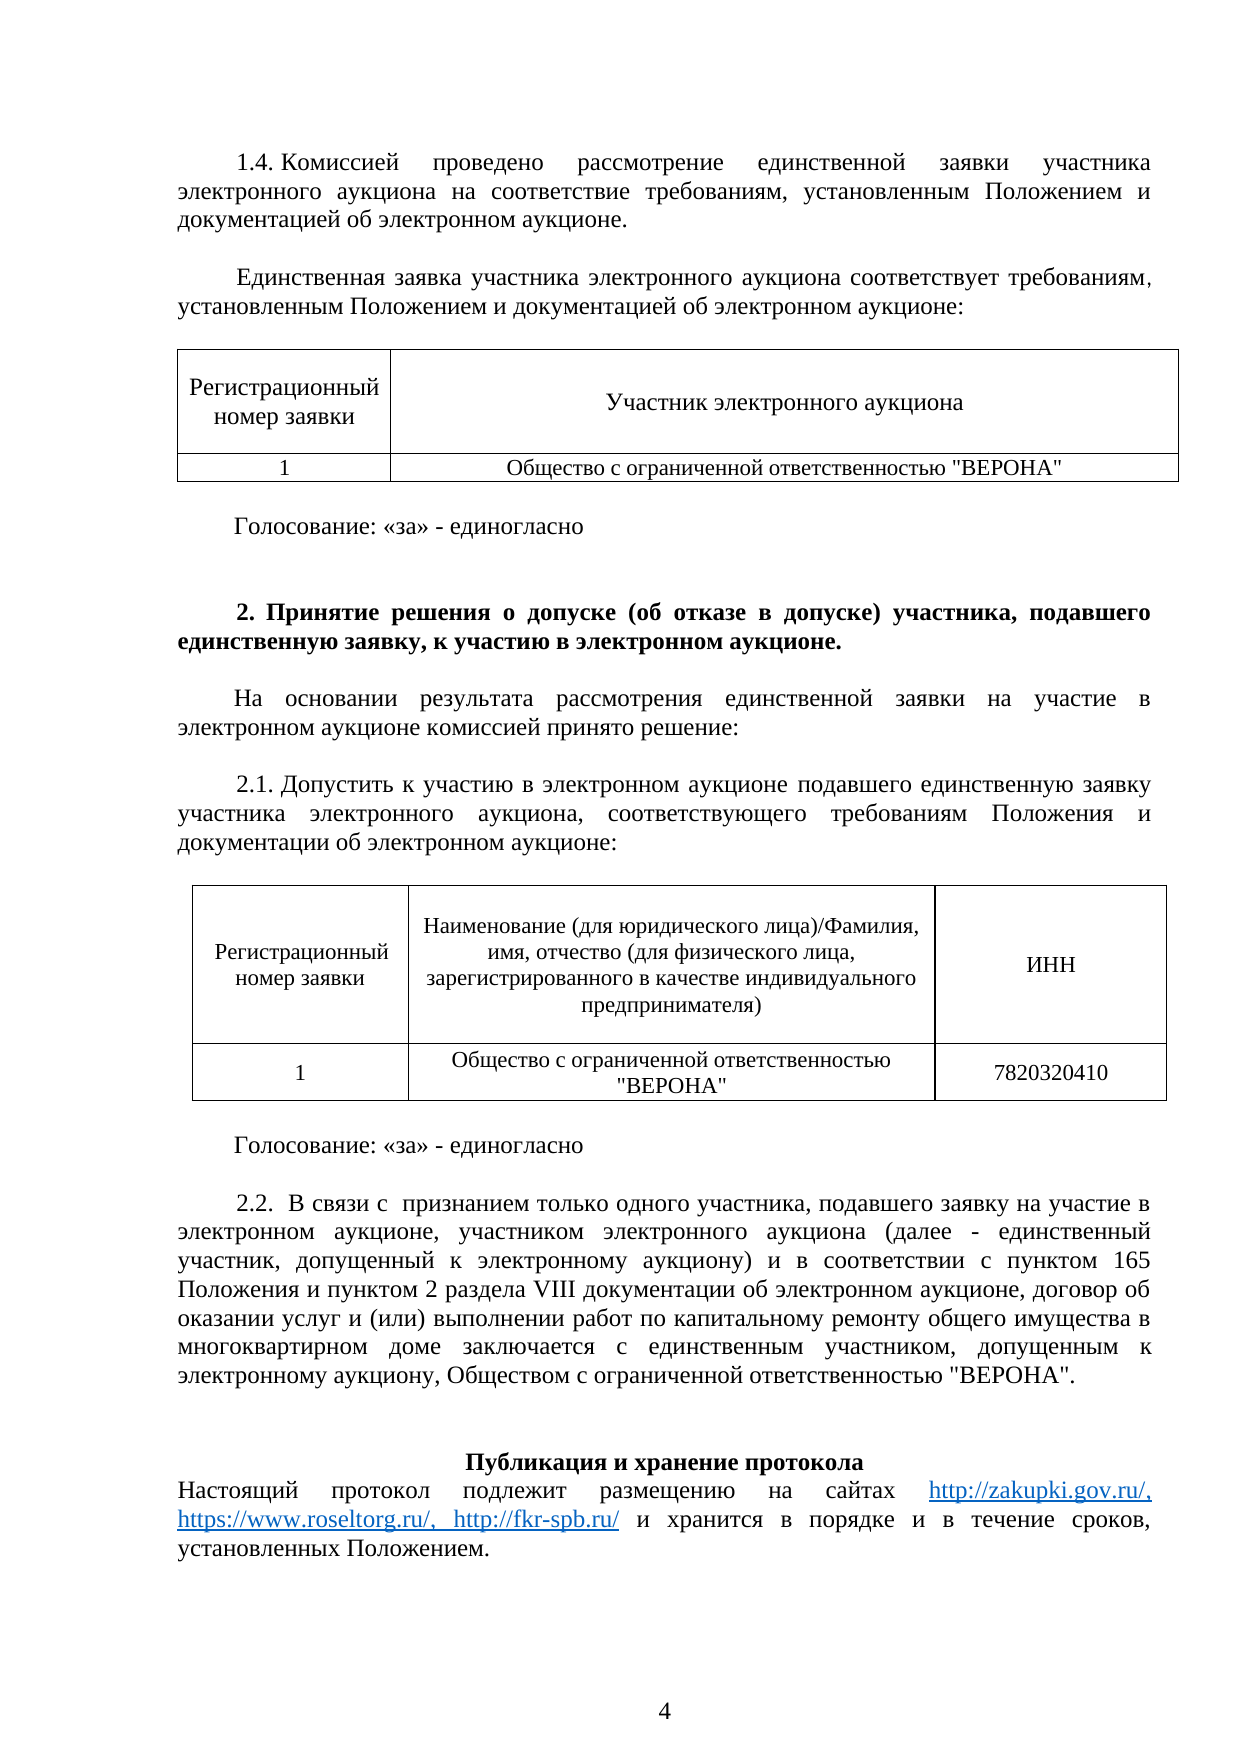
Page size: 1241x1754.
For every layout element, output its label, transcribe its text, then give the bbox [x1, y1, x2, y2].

table_header Участник электронного аукциона [391, 350, 1178, 452]
text Настоящий протокол подлежит размещению на сайтах http://zakupki.gov.ru/, https://www.roseltorg.ru/, http://fkr-spb.ru/ и хранится в порядке и в течение сроков, установленных Положением. [177, 1475, 1152, 1562]
table_cell 1 [193, 1044, 408, 1100]
table_cell Общество с ограниченной ответственностью "ВЕРОНА" [409, 1044, 934, 1100]
list Комиссией проведено рассмотрение единственной заявки участника электронного аукциона на соответствие требованиям, установленным Положением и документацией об электронном аукционе. [177, 147, 1152, 233]
text Голосование: «за» - единогласно [177, 1130, 1152, 1159]
table_cell Общество с ограниченной ответственностью "ВЕРОНА" [391, 454, 1178, 481]
table_cell 7820320410 [936, 1044, 1166, 1100]
list Допустить к участию в электронном аукционе подавшего единственную заявку участника электронного аукциона, соответствующего требованиям Положения и документации об электронном аукционе: [177, 769, 1152, 856]
text Единственная заявка участника электронного аукциона соответствует требованиям, установленным Положением и документацией об электронном аукционе: [177, 262, 1152, 320]
table_header Регистрационный номер заявки [178, 350, 390, 452]
list Принятие решения о допуске (об отказе в допуске) участника, подавшего единственную заявку, к участию в электронном аукционе. [177, 597, 1152, 654]
text Публикация и хранение протокола [177, 1447, 1152, 1475]
table_header Регистрационный номер заявки [193, 886, 408, 1043]
text На основании результата рассмотрения единственной заявки на участие в электронном аукционе комиссией принято решение: [177, 683, 1152, 741]
list В связи с признанием только одного участника, подавшего заявку на участие в электронном аукционе, участником электронного аукциона (далее - единственный участник, допущенный к электронному аукциону) и в соответствии с пунктом 165 Положения и пунктом 2 раздела VIII документации об электронном аукционе, договор об оказании услуг и (или) выполнении работ по капитальному ремонту общего имущества в многоквартирном доме заключается с единственным участником, допущенным к электронному аукциону, Обществом с ограниченной ответственностью "ВЕРОНА". [177, 1188, 1152, 1389]
table_header Наименование (для юридического лица)/Фамилия, имя, отчество (для физического лица, зарегистрированного в качестве индивидуального предпринимателя) [409, 886, 934, 1043]
table_header ИНН [936, 886, 1166, 1043]
table_cell 1 [178, 454, 390, 481]
text Голосование: «за» - единогласно [177, 511, 1152, 539]
